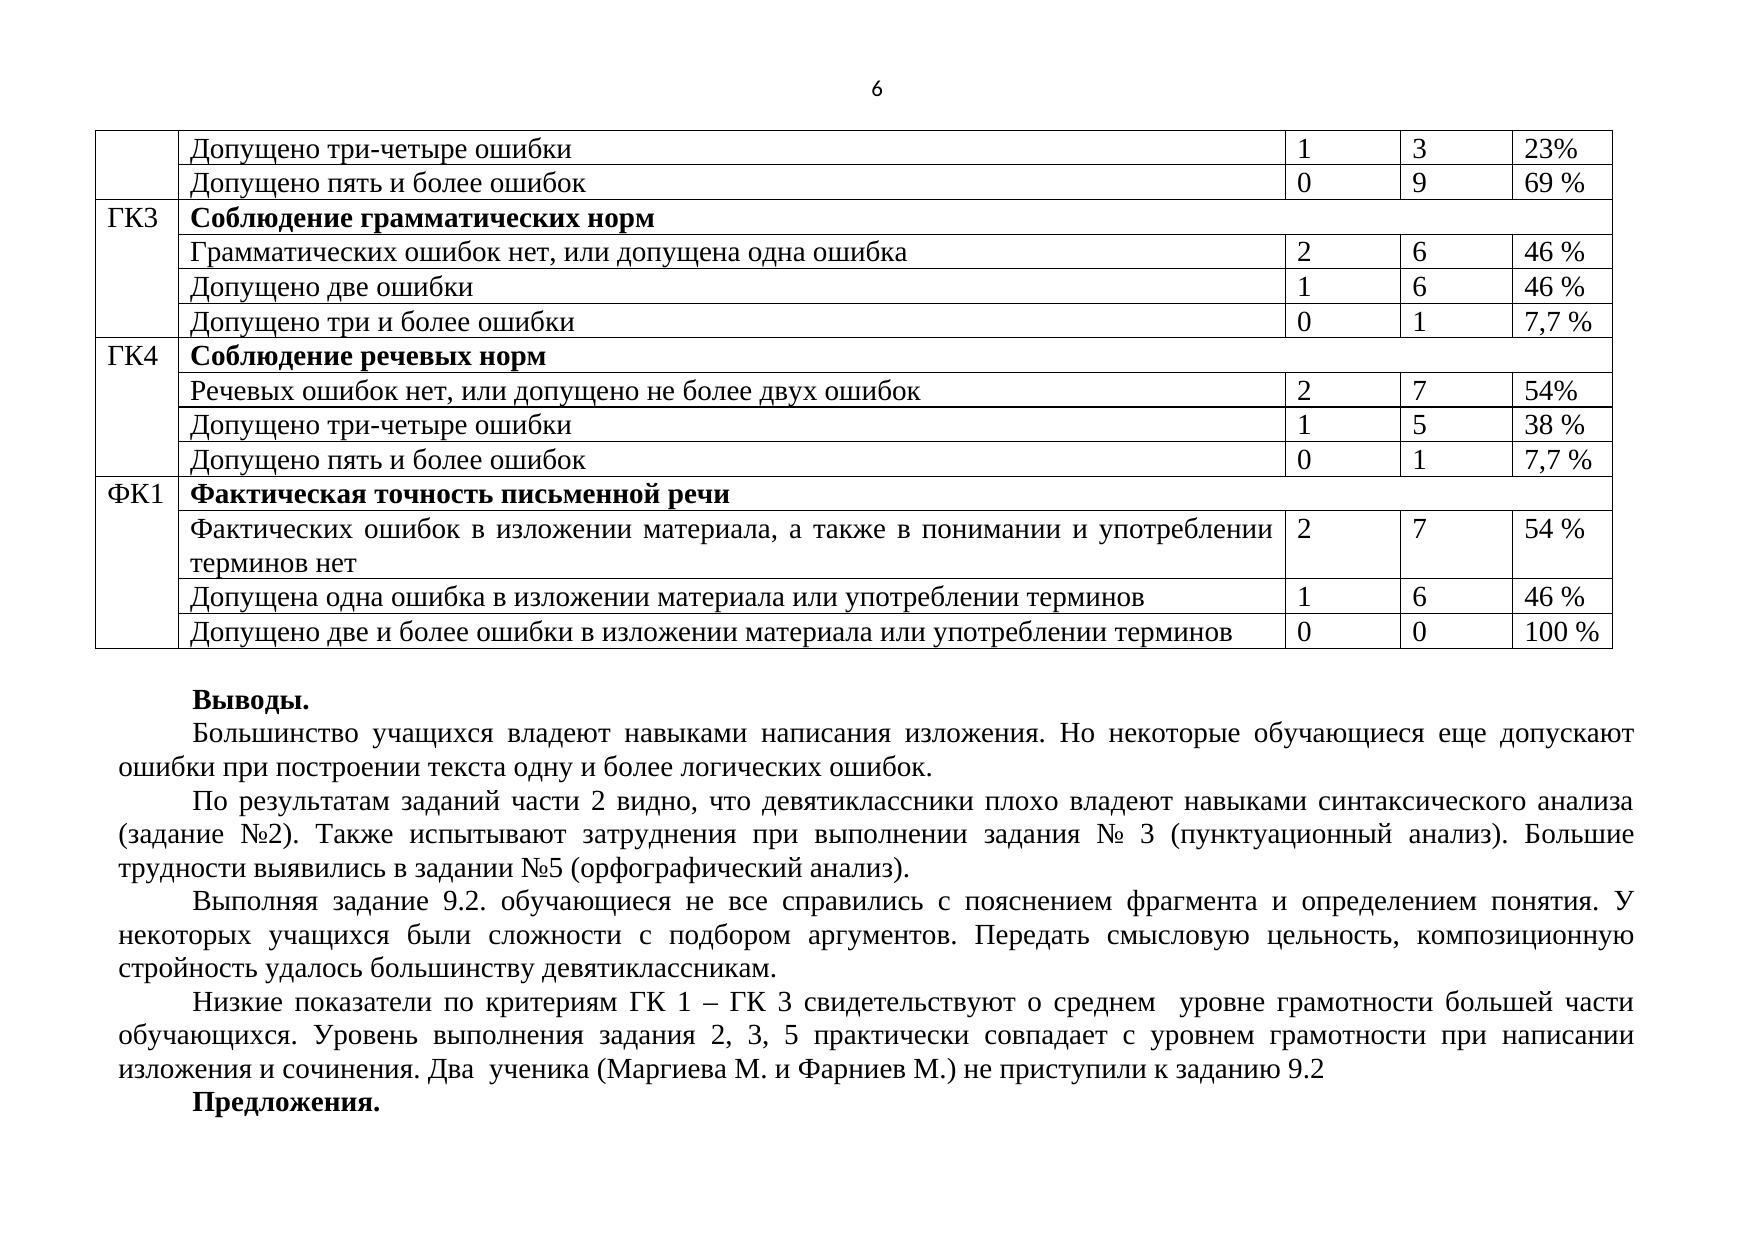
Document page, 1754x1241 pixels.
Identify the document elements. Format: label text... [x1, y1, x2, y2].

table_cell Соблюдение грамматических норм [179, 200, 1612, 233]
table_cell 1 [1286, 131, 1400, 164]
table_cell Допущено две ошибки [179, 269, 1285, 303]
table_cell 100 % [1513, 614, 1612, 647]
table_cell ГК4 [96, 338, 178, 476]
table_cell 1 [1286, 579, 1400, 613]
table_cell 38 % [1513, 408, 1612, 441]
table_cell Допущено пять и более ошибок [179, 442, 1285, 476]
table_cell 2 [1286, 373, 1400, 406]
table_cell 5 [1401, 408, 1512, 441]
table_cell 46 % [1513, 269, 1612, 303]
table_cell 0 [1401, 614, 1512, 647]
table_cell Фактических ошибок в изложении материала, а также в понимании и употреблении терминов нет [179, 511, 1285, 578]
table_cell 1 [1286, 269, 1400, 303]
table_cell Допущено пять и более ошибок [179, 165, 1285, 199]
table_cell 7,7 % [1513, 442, 1612, 476]
table_cell Соблюдение речевых норм [179, 338, 1612, 372]
table_cell 2 [1286, 235, 1400, 268]
text По результатам заданий части 2 видно, что девятиклассники плохо владеют навыками синтаксического анализа (задание №2). Также испытывают затруднения при выполнении задания № 3 (пунктуационный анализ). Большие трудности выявились в задании №5 (орфографический анализ). [118, 783, 1636, 883]
table_cell Речевых ошибок нет, или допущено не более двух ошибок [179, 373, 1285, 406]
text Выводы. [118, 682, 1636, 716]
table_cell 0 [1286, 165, 1400, 199]
table_cell 0 [1286, 442, 1400, 476]
table_cell 6 [1401, 235, 1512, 268]
table_cell 2 [1286, 511, 1400, 578]
table_cell 0 [1286, 304, 1400, 337]
table_cell ФК1 [96, 477, 178, 647]
table_cell 0 [1286, 614, 1400, 647]
text Выполняя задание 9.2. обучающиеся не все справились с пояснением фрагмента и определением понятия. У некоторых учащихся были сложности с подбором аргументов. Передать смысловую цельность, композиционную стройность удалось большинству девятиклассникам. [118, 883, 1636, 984]
table_cell Допущено три-четыре ошибки [179, 131, 1285, 164]
table_cell 7 [1401, 373, 1512, 406]
table_cell 9 [1401, 165, 1512, 199]
table_cell Фактическая точность письменной речи [179, 477, 1612, 510]
table_cell 1 [1286, 408, 1400, 441]
table_cell 46 % [1513, 235, 1612, 268]
table_cell 3 [1401, 131, 1512, 164]
table_cell Допущено три и более ошибки [179, 304, 1285, 337]
table_cell Допущена одна ошибка в изложении материала или употреблении терминов [179, 579, 1285, 613]
table_cell Допущено три-четыре ошибки [179, 408, 1285, 441]
table_cell 6 [1401, 579, 1512, 613]
table_cell 54% [1513, 373, 1612, 406]
text Предложения. [118, 1084, 1636, 1118]
table_cell 6 [1401, 269, 1512, 303]
table_cell 46 % [1513, 579, 1612, 613]
table_cell Допущено две и более ошибки в изложении материала или употреблении терминов [179, 614, 1285, 647]
table_cell 23% [1513, 131, 1612, 164]
text Низкие показатели по критериям ГК 1 – ГК 3 свидетельствуют о среднем уровне грамотности большей части обучающихся. Уровень выполнения задания 2, 3, 5 практически совпадает с уровнем грамотности при написании изложения и сочинения. Два ученика (Маргиева М. и Фарниев М.) не приступили к заданию 9.2 [118, 984, 1636, 1084]
table_cell ГК3 [96, 200, 178, 337]
table_cell 69 % [1513, 165, 1612, 199]
table_cell 7 [1401, 511, 1512, 578]
table_cell Грамматических ошибок нет, или допущена одна ошибка [179, 235, 1285, 268]
table_cell 7,7 % [1513, 304, 1612, 337]
table_cell 1 [1401, 304, 1512, 337]
table_cell 54 % [1513, 511, 1612, 578]
text Большинство учащихся владеют навыками написания изложения. Но некоторые обучающиеся еще допускают ошибки при построении текста одну и более логических ошибок. [118, 716, 1636, 783]
table_cell 1 [1401, 442, 1512, 476]
